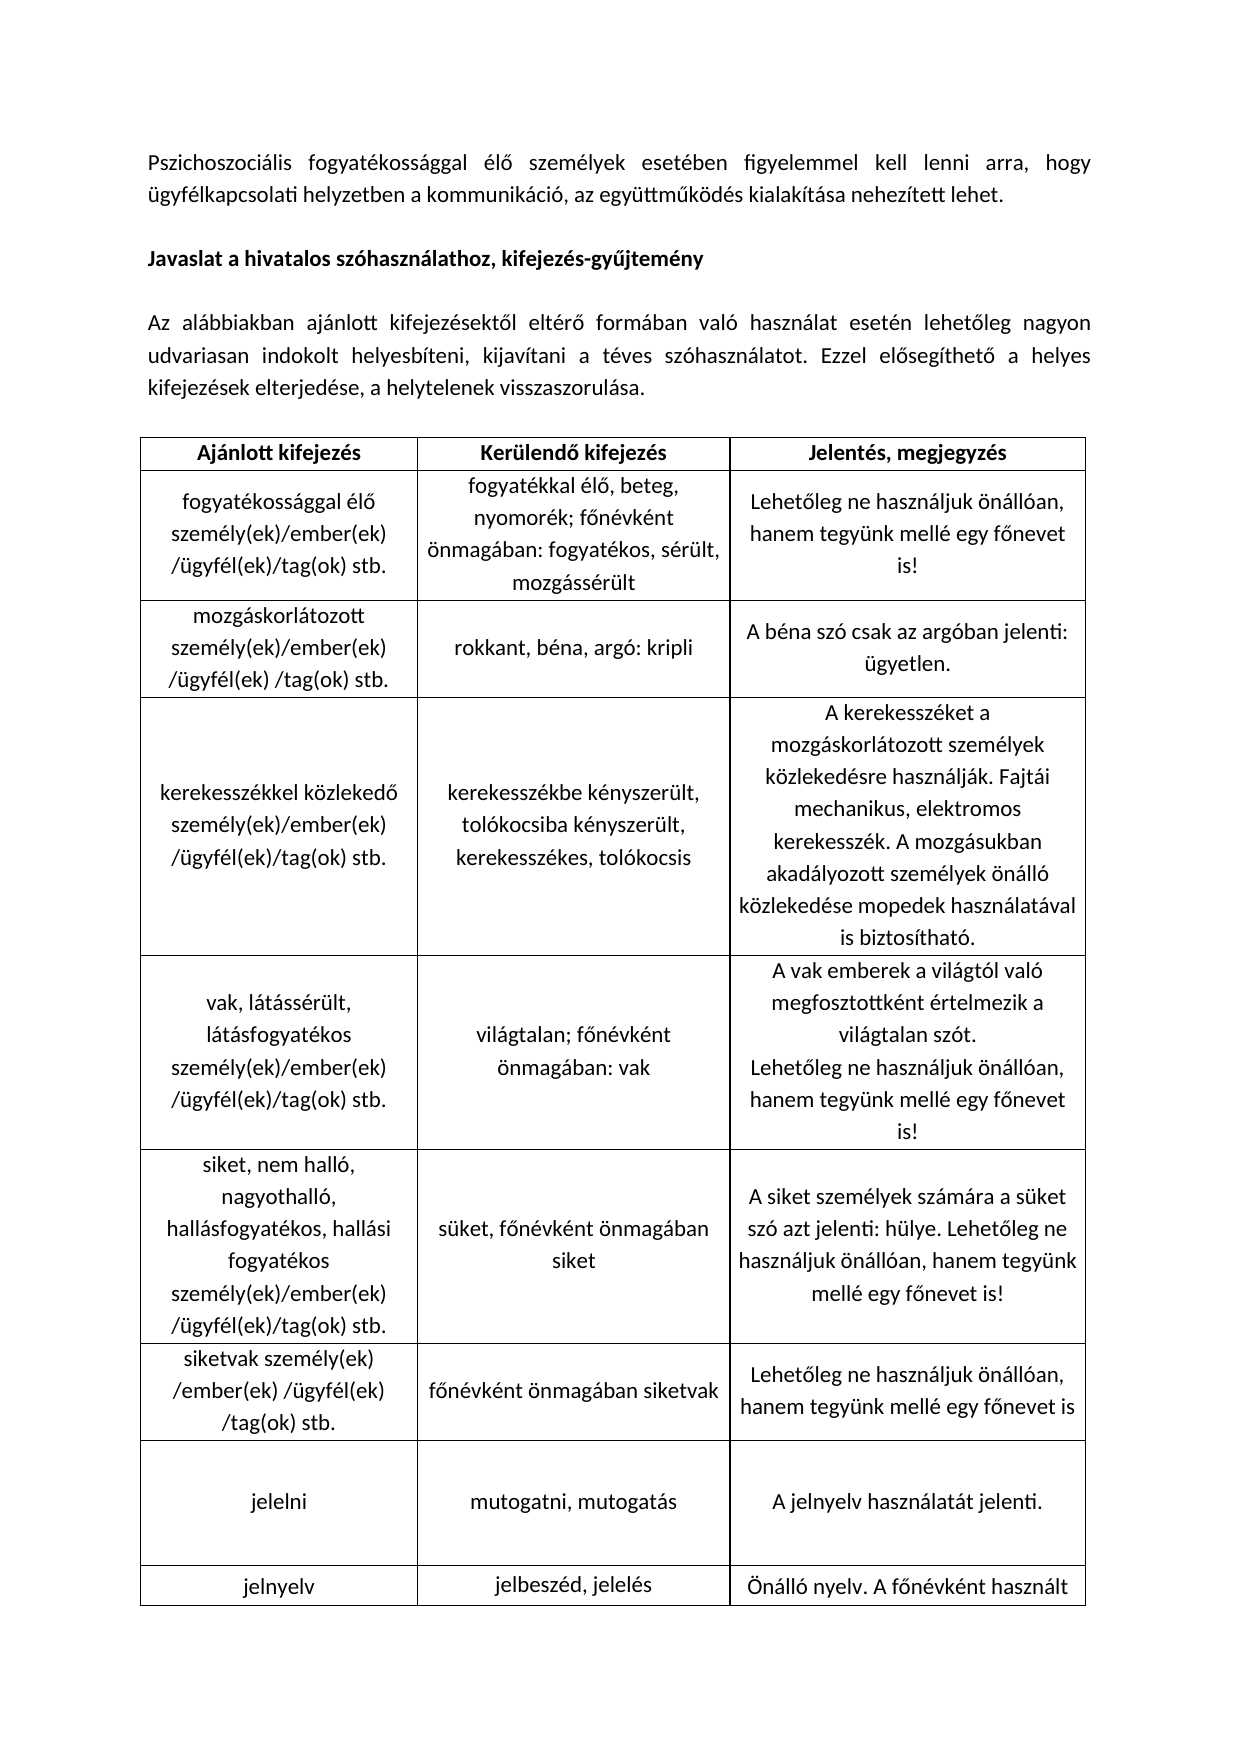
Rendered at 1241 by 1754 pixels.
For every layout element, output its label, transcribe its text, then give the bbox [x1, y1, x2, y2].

table_cell siket, nem halló, nagyothalló, hallásfogyatékos, hallási fogyatékos személy(ek)/ember(ek) /ügyfél(ek)/tag(ok) stb. [141, 1150, 417, 1343]
table_header Kerülendő kifejezés [418, 438, 729, 470]
table_cell siketvak személy(ek) /ember(ek) /ügyfél(ek) /tag(ok) stb. [141, 1344, 417, 1440]
table_cell A vak emberek a világtól való megfosztottként értelmezik a világtalan szót. Lehetőleg ne használjuk önállóan, hanem tegyünk mellé egy főnevet is! [731, 956, 1085, 1149]
table_cell A jelnyelv használatát jelenti. [731, 1441, 1085, 1565]
text Az alábbiakban ajánlott kifejezésektől eltérő formában való használat esetén lehetőleg nagyon udvariasan indokolt helyesbíteni, kijavítani a téves szóhasználatot. Ezzel elősegíthető a helyes kifejezések elterjedése, a helytelenek visszaszorulása. [148, 308, 1093, 401]
table_header Ajánlott kifejezés [141, 438, 417, 470]
table_cell A béna szó csak az argóban jelenti: ügyetlen. [731, 601, 1085, 697]
table_cell kerekesszékbe kényszerült, tolókocsiba kényszerült, kerekesszékes, tolókocsis [418, 698, 729, 955]
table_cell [141, 1566, 417, 1605]
table_cell A siket személyek számára a süket szó azt jelenti: hülye. Lehetőleg ne használjuk önállóan, hanem tegyünk mellé egy főnevet is! [731, 1150, 1085, 1343]
table_cell fogyatékkal élő, beteg, nyomorék; főnévként önmagában: fogyatékos, sérült, mozgássérült [418, 471, 729, 600]
table_cell fogyatékossággal élő személy(ek)/ember(ek) /ügyfél(ek)/tag(ok) stb. [141, 471, 417, 600]
table_cell világtalan; főnévként önmagában: vak [418, 956, 729, 1149]
table_cell A kerekesszéket a mozgáskorlátozott személyek közlekedésre használják. Fajtái mechanikus, elektromos kerekesszék. A mozgásukban akadályozott személyek önálló közlekedése mopedek használatával is biztosítható. [731, 698, 1085, 955]
table_cell vak, látássérült, látásfogyatékos személy(ek)/ember(ek) /ügyfél(ek)/tag(ok) stb. [141, 956, 417, 1149]
text Javaslat a hivatalos szóhasználathoz, kifejezés-gyűjtemény [148, 244, 1093, 272]
table_cell jelelni [141, 1441, 417, 1565]
table_cell rokkant, béna, argó: kripli [418, 601, 729, 697]
table_cell mozgáskorlátozott személy(ek)/ember(ek) /ügyfél(ek) /tag(ok) stb. [141, 601, 417, 697]
table_cell süket, főnévként önmagában siket [418, 1150, 729, 1343]
table_cell jelbeszéd, jelelés [418, 1566, 729, 1605]
table_cell Lehetőleg ne használjuk önállóan, hanem tegyünk mellé egy főnevet is! [731, 471, 1085, 600]
table_cell főnévként önmagában siketvak [418, 1344, 729, 1440]
table_cell Lehetőleg ne használjuk önállóan, hanem tegyünk mellé egy főnevet is [731, 1344, 1085, 1440]
table_cell mutogatni, mutogatás [418, 1441, 729, 1565]
table_cell kerekesszékkel közlekedő személy(ek)/ember(ek) /ügyfél(ek)/tag(ok) stb. [141, 698, 417, 955]
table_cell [731, 1566, 1085, 1605]
table_header Jelentés, megjegyzés [731, 438, 1085, 470]
text Pszichoszociális fogyatékossággal élő személyek esetében figyelemmel kell lenni arra, hogy ügyfélkapcsolati helyzetben a kommunikáció, az együttműködés kialakítása nehezített lehet. [148, 148, 1093, 208]
